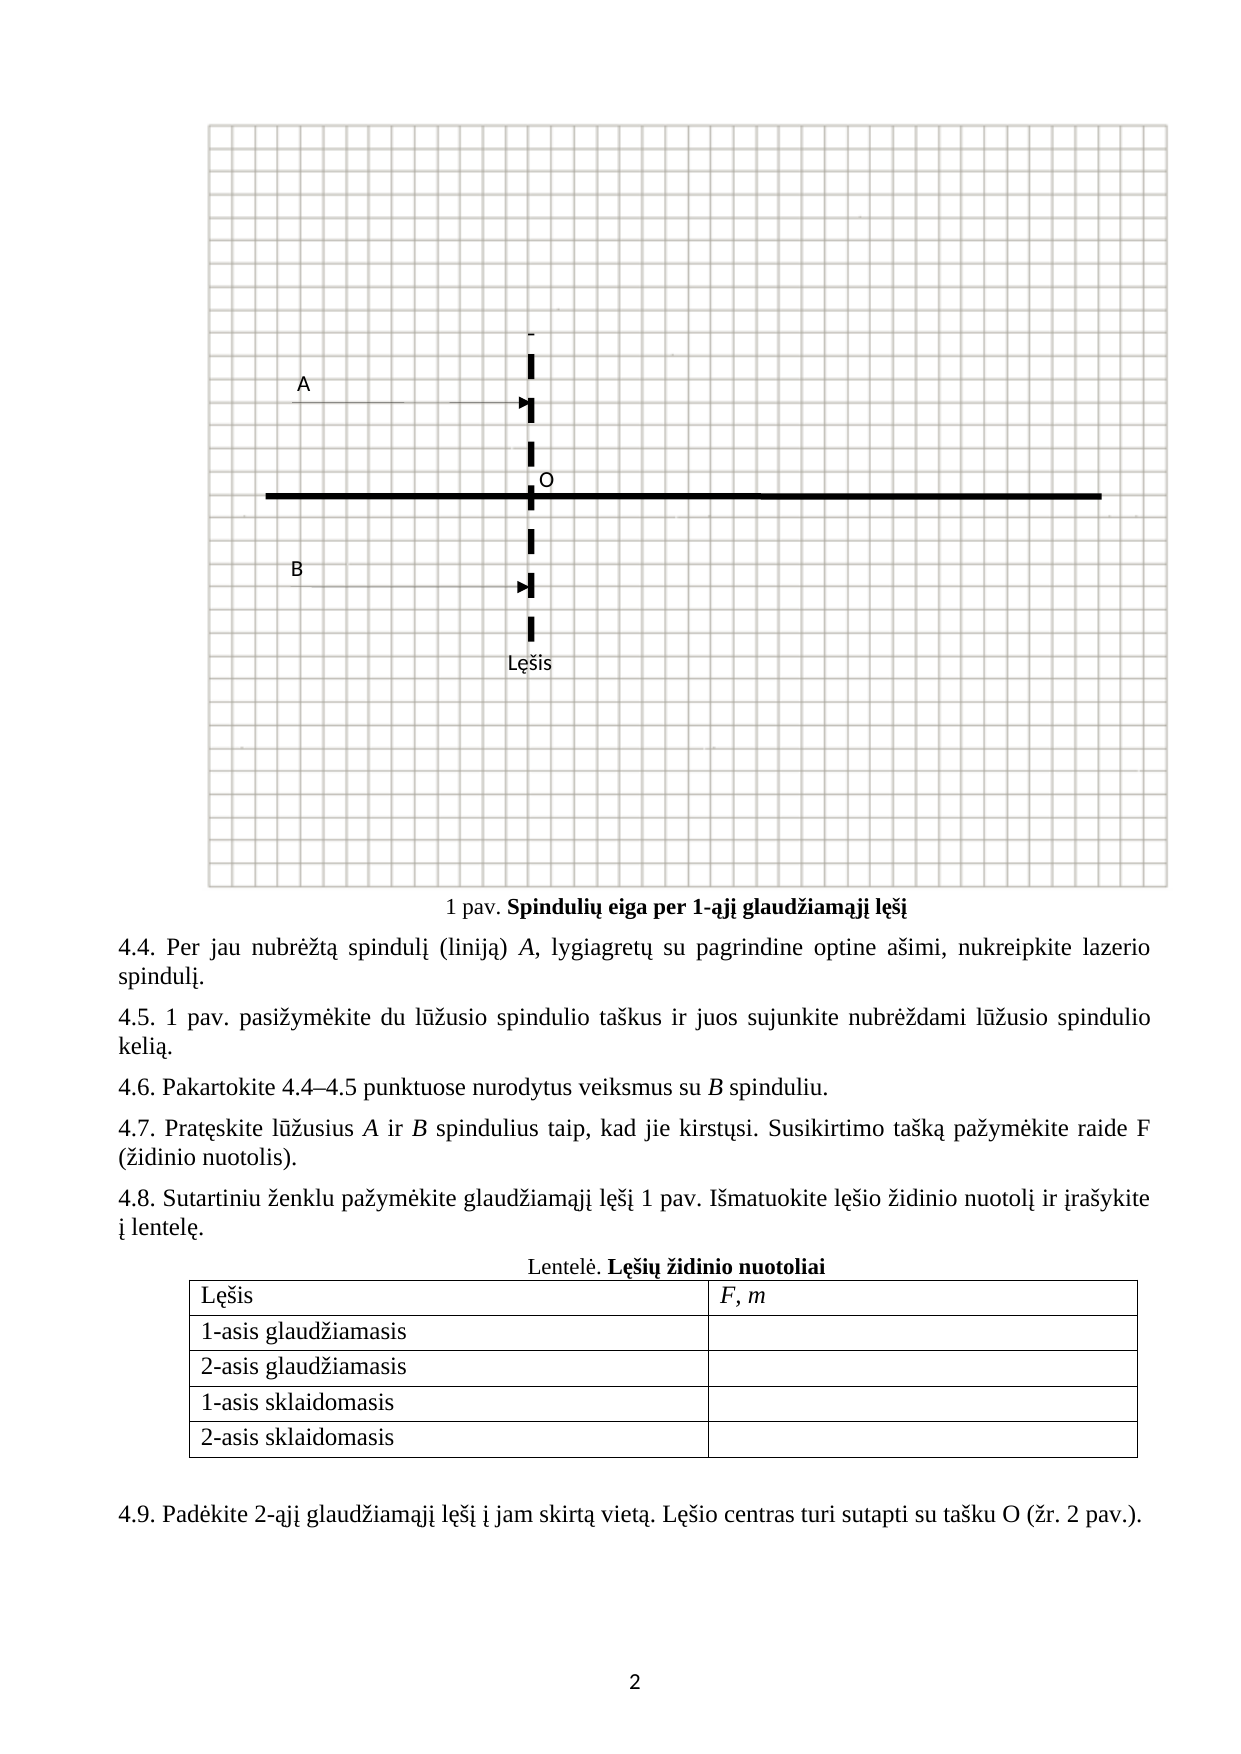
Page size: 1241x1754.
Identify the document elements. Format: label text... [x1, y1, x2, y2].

text 4.5. 1 pav. pasižymėkite du lūžusio spindulio taškus ir juos sujunkite nubrėždami lūžusio spindulio kelią. [118, 1002, 1152, 1059]
text 4.7. Pratęskite lūžusius A ir B spindulius taip, kad jie kirstųsi. Susikirtimo tašką pažymėkite raide F (židinio nuotolis). [118, 1113, 1152, 1171]
table_header Lęšis [190, 1281, 708, 1315]
table_cell [709, 1316, 1137, 1350]
table_cell 2-asis sklaidomasis [190, 1422, 708, 1457]
text 4.6. Pakartokite 4.4–4.5 punktuose nurodytus veiksmus su B spinduliu. [118, 1072, 1152, 1101]
text 4.4. Per jau nubrėžtą spindulį (liniją) A, lygiagretų su pagrindine optine ašimi, nukreipkite lazerio spindulį. [118, 932, 1152, 989]
list Lentelė. Lęšių židinio nuotoliai [201, 1253, 1152, 1279]
table_cell 1-asis glaudžiamasis [190, 1316, 708, 1350]
table_cell 1-asis sklaidomasis [190, 1387, 708, 1421]
table_cell [709, 1387, 1137, 1421]
table_cell [709, 1351, 1137, 1386]
table_cell [709, 1422, 1137, 1457]
text 4.9. Padėkite 2-ąjį glaudžiamąjį lęšį į jam skirtą vietą. Lęšio centras turi sutapti su tašku O (žr. 2 pav.). [118, 1499, 1152, 1528]
text 4.8. Sutartiniu ženklu pažymėkite glaudžiamąjį lęšį 1 pav. Išmatuokite lęšio židinio nuotolį ir įrašykite į lentelę. [118, 1183, 1152, 1241]
list 1 pav. Spindulių eiga per 1-ąjį glaudžiamąjį lęšį [201, 894, 1152, 919]
table_header F, m [709, 1281, 1137, 1315]
table_cell 2-asis glaudžiamasis [190, 1351, 708, 1386]
